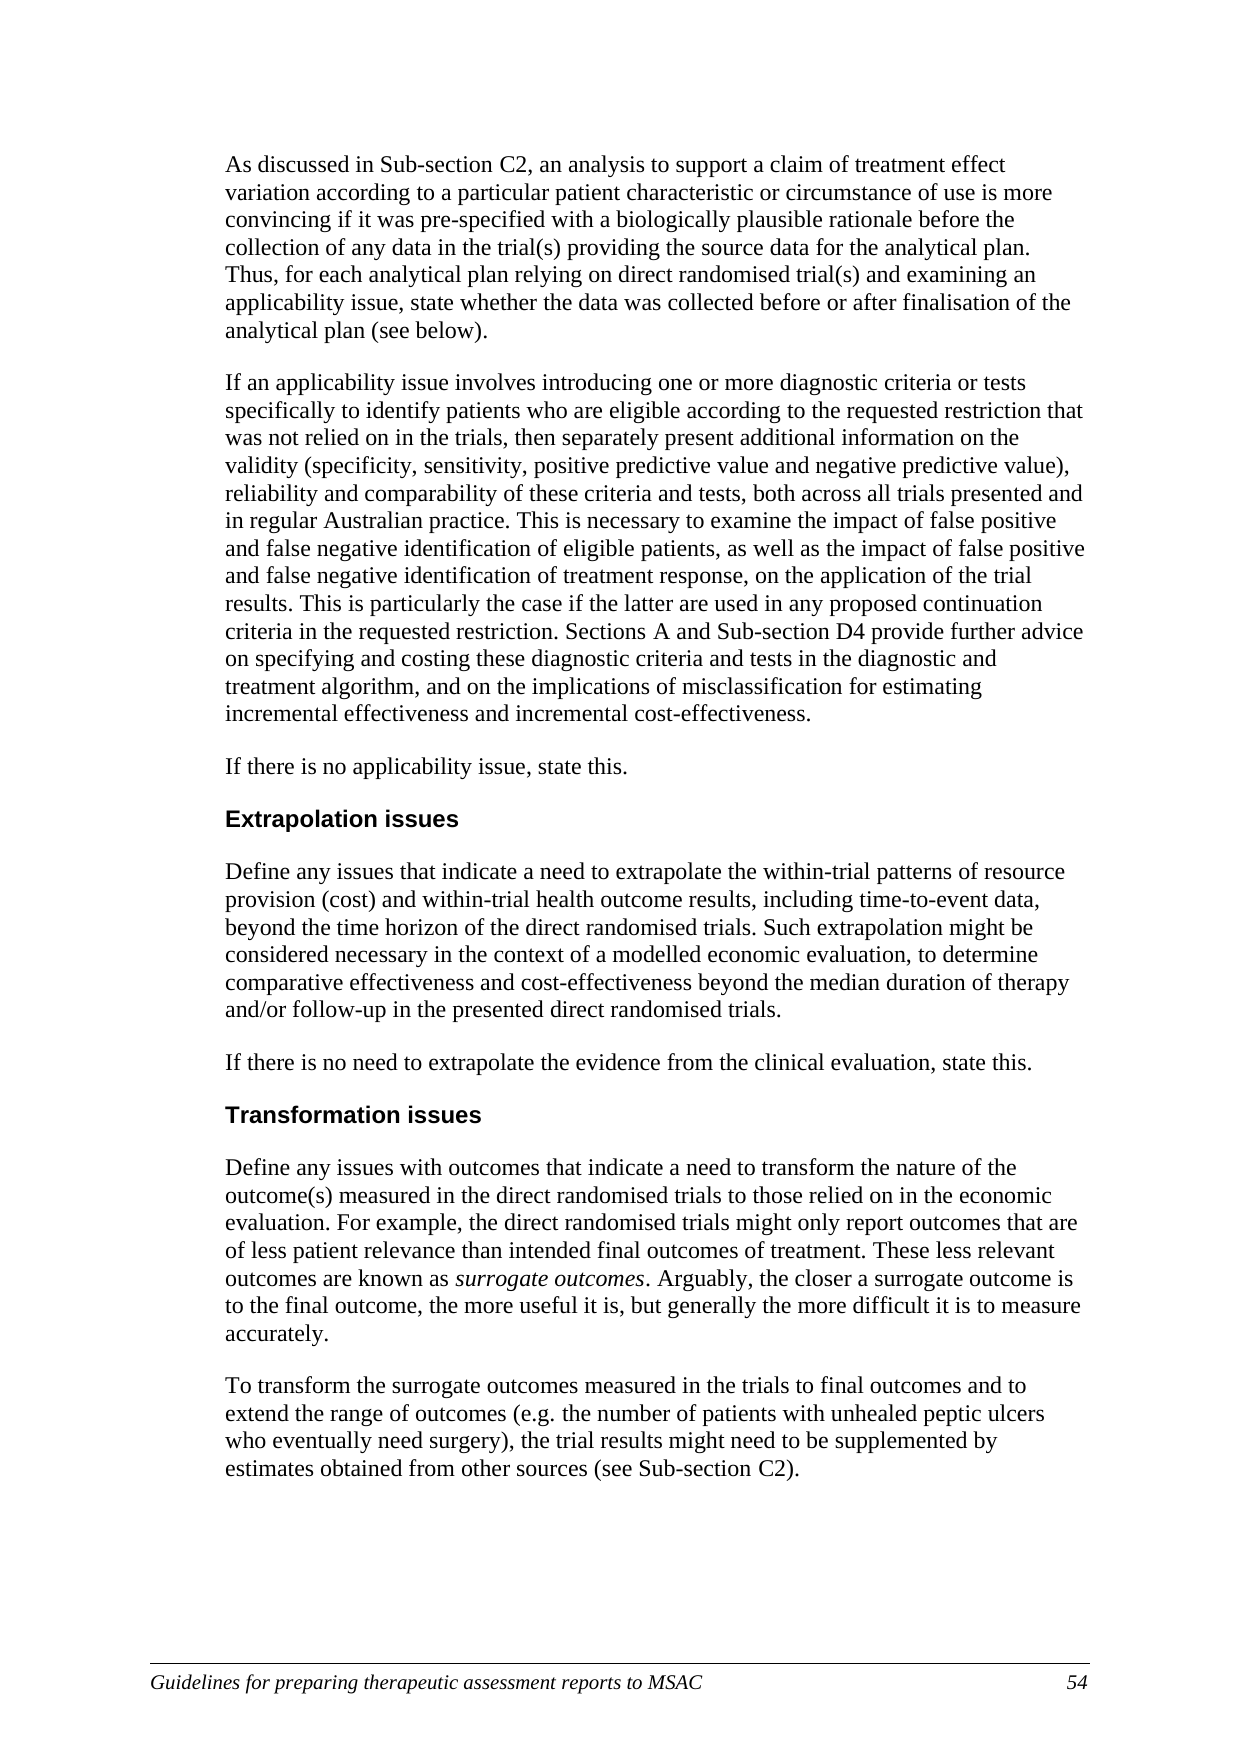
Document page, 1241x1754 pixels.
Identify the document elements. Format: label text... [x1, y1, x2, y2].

text If an applicability issue involves introducing one or more diagnostic criteria or tests specifically to identify patients who are eligible according to the requested restriction that was not relied on in the trials, then separately present additional information on the validity (specificity, sensitivity, positive predictive value and negative predictive value), reliability and comparability of these criteria and tests, both across all trials presented and in regular Australian practice. This is necessary to examine the impact of false positive and false negative identification of eligible patients, as well as the impact of false positive and false negative identification of treatment response, on the application of the trial results. This is particularly the case if the latter are used in any proposed continuation criteria in the requested restriction. Sections A and Sub-section D4 provide further advice on specifying and costing these diagnostic criteria and tests in the diagnostic and treatment algorithm, and on the implications of misclassification for estimating incremental effectiveness and incremental cost-effectiveness. [225, 368, 1090, 727]
text Define any issues that indicate a need to extrapolate the within-trial patterns of resource provision (cost) and within-trial health outcome results, including time-to-event data, beyond the time horizon of the direct randomised trials. Such extrapolation might be considered necessary in the context of a modelled economic evaluation, to determine comparative effectiveness and cost-effectiveness beyond the median duration of therapy and/or follow-up in the presented direct randomised trials. [225, 857, 1090, 1023]
text Define any issues with outcomes that indicate a need to transform the nature of the outcome(s) measured in the direct randomised trials to those relied on in the economic evaluation. For example, the direct randomised trials might only report outcomes that are of less patient relevance than intended final outcomes of treatment. These less relevant outcomes are known as surrogate outcomes. Arguably, the closer a surrogate outcome is to the final outcome, the more useful it is, but generally the more difficult it is to measure accurately. [225, 1153, 1090, 1346]
text Extrapolation issues [225, 805, 1090, 832]
text If there is no applicability issue, state this. [225, 752, 1090, 780]
text To transform the surrogate outcomes measured in the trials to final outcomes and to extend the range of outcomes (e.g. the number of patients with unhealed peptic ulcers who eventually need surgery), the trial results might need to be supplemented by estimates obtained from other sources (see Sub-section C2). [225, 1371, 1090, 1482]
text Transformation issues [225, 1101, 1090, 1128]
text If there is no need to extrapolate the evidence from the clinical evaluation, state this. [225, 1048, 1090, 1076]
text As discussed in Sub-section C2, an analysis to support a claim of treatment effect variation according to a particular patient characteristic or circumstance of use is more convincing if it was pre-specified with a biologically plausible rationale before the collection of any data in the trial(s) providing the source data for the analytical plan. Thus, for each analytical plan relying on direct randomised trial(s) and examining an applicability issue, state whether the data was collected before or after finalisation of the analytical plan (see below). [225, 150, 1090, 343]
